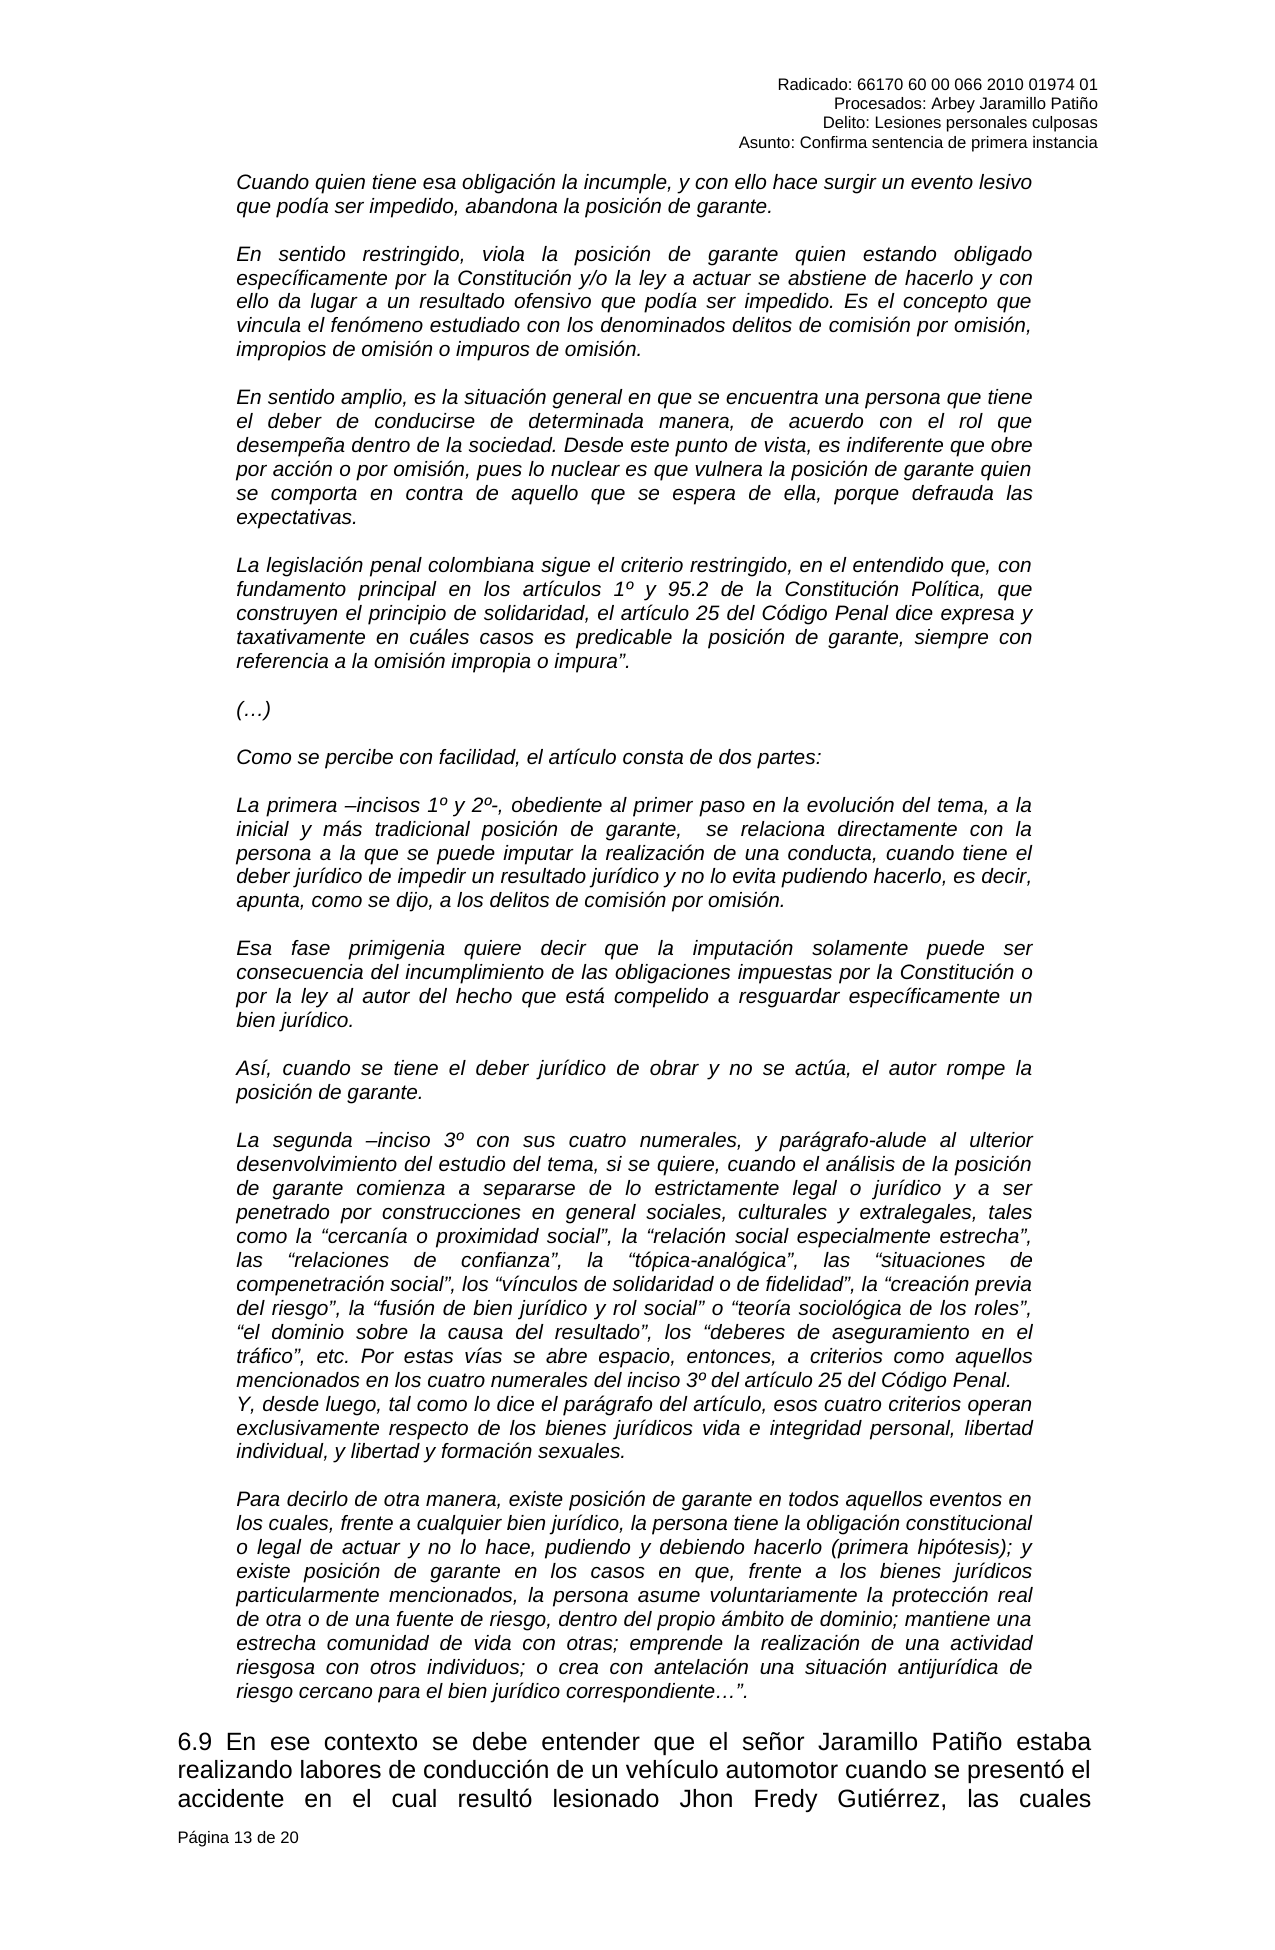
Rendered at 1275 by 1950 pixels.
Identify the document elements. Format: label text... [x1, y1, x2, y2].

text La legislación penal colombiana sigue el criterio restringido, en el entendido que, con fundamento principal en los artículos 1º y 95.2 de la Constitución Política, que construyen el principio de solidaridad, el artículo 25 del Código Penal dice expresa y taxativamente en cuáles casos es predicable la posición de garante, siempre con referencia a la omisión impropia o impura”. [236, 553, 1034, 673]
text (…) [236, 697, 1034, 721]
text La primera –incisos 1º y 2º-, obediente al primer paso en la evolución del tema, a la inicial y más tradicional posición de garante, se relaciona directamente con la persona a la que se puede imputar la realización de una conducta, cuando tiene el deber jurídico de impedir un resultado jurídico y no lo evita pudiendo hacerlo, es decir, apunta, como se dijo, a los delitos de comisión por omisión. [236, 792, 1034, 912]
text En sentido amplio, es la situación general en que se encuentra una persona que tiene el deber de conducirse de determinada manera, de acuerdo con el rol que desempeña dentro de la sociedad. Desde este punto de vista, es indiferente que obre por acción o por omisión, pues lo nuclear es que vulnera la posición de garante quien se comporta en contra de aquello que se espera de ella, porque defrauda las expectativas. [236, 385, 1034, 529]
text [177, 1727, 1093, 1813]
text Cuando quien tiene esa obligación la incumple, y con ello hace surgir un evento lesivo que podía ser impedido, abandona la posición de garante. [236, 169, 1034, 217]
text En sentido restringido, viola la posición de garante quien estando obligado específicamente por la Constitución y/o la ley a actuar se abstiene de hacerlo y con ello da lugar a un resultado ofensivo que podía ser impedido. Es el concepto que vincula el fenómeno estudiado con los denominados delitos de comisión por omisión, impropios de omisión o impuros de omisión. [236, 241, 1034, 361]
text Esa fase primigenia quiere decir que la imputación solamente puede ser consecuencia del incumplimiento de las obligaciones impuestas por la Constitución o por la ley al autor del hecho que está compelido a resguardar específicamente un bien jurídico. [236, 936, 1034, 1032]
text La segunda –inciso 3º con sus cuatro numerales, y parágrafo-alude al ulterior desenvolvimiento del estudio del tema, si se quiere, cuando el análisis de la posición de garante comienza a separarse de lo estrictamente legal o jurídico y a ser penetrado por construcciones en general sociales, culturales y extralegales, tales como la “cercanía o proximidad social”, la “relación social especialmente estrecha”, las “relaciones de confianza”, la “tópica-analógica”, las “situaciones de compenetración social”, los “vínculos de solidaridad o de fidelidad”, la “creación previa del riesgo”, la “fusión de bien jurídico y rol social” o “teoría sociológica de los roles”, “el dominio sobre la causa del resultado”, los “deberes de aseguramiento en el tráfico”, etc. Por estas vías se abre espacio, entonces, a criterios como aquellos mencionados en los cuatro numerales del inciso 3º del artículo 25 del Código Penal. [236, 1128, 1034, 1391]
text Como se percibe con facilidad, el artículo consta de dos partes: [236, 744, 1034, 768]
text Y, desde luego, tal como lo dice el parágrafo del artículo, esos cuatro criterios operan exclusivamente respecto de los bienes jurídicos vida e integridad personal, libertad individual, y libertad y formación sexuales. [236, 1391, 1034, 1463]
text Para decirlo de otra manera, existe posición de garante en todos aquellos eventos en los cuales, frente a cualquier bien jurídico, la persona tiene la obligación constitucional o legal de actuar y no lo hace, pudiendo y debiendo hacerlo (primera hipótesis); y existe posición de garante en los casos en que, frente a los bienes jurídicos particularmente mencionados, la persona asume voluntariamente la protección real de otra o de una fuente de riesgo, dentro del propio ámbito de dominio; mantiene una estrecha comunidad de vida con otras; emprende la realización de una actividad riesgosa con otros individuos; o crea con antelación una situación antijurídica de riesgo cercano para el bien jurídico correspondiente…”. [236, 1487, 1034, 1703]
text Así, cuando se tiene el deber jurídico de obrar y no se actúa, el autor rompe la posición de garante. [236, 1056, 1034, 1104]
